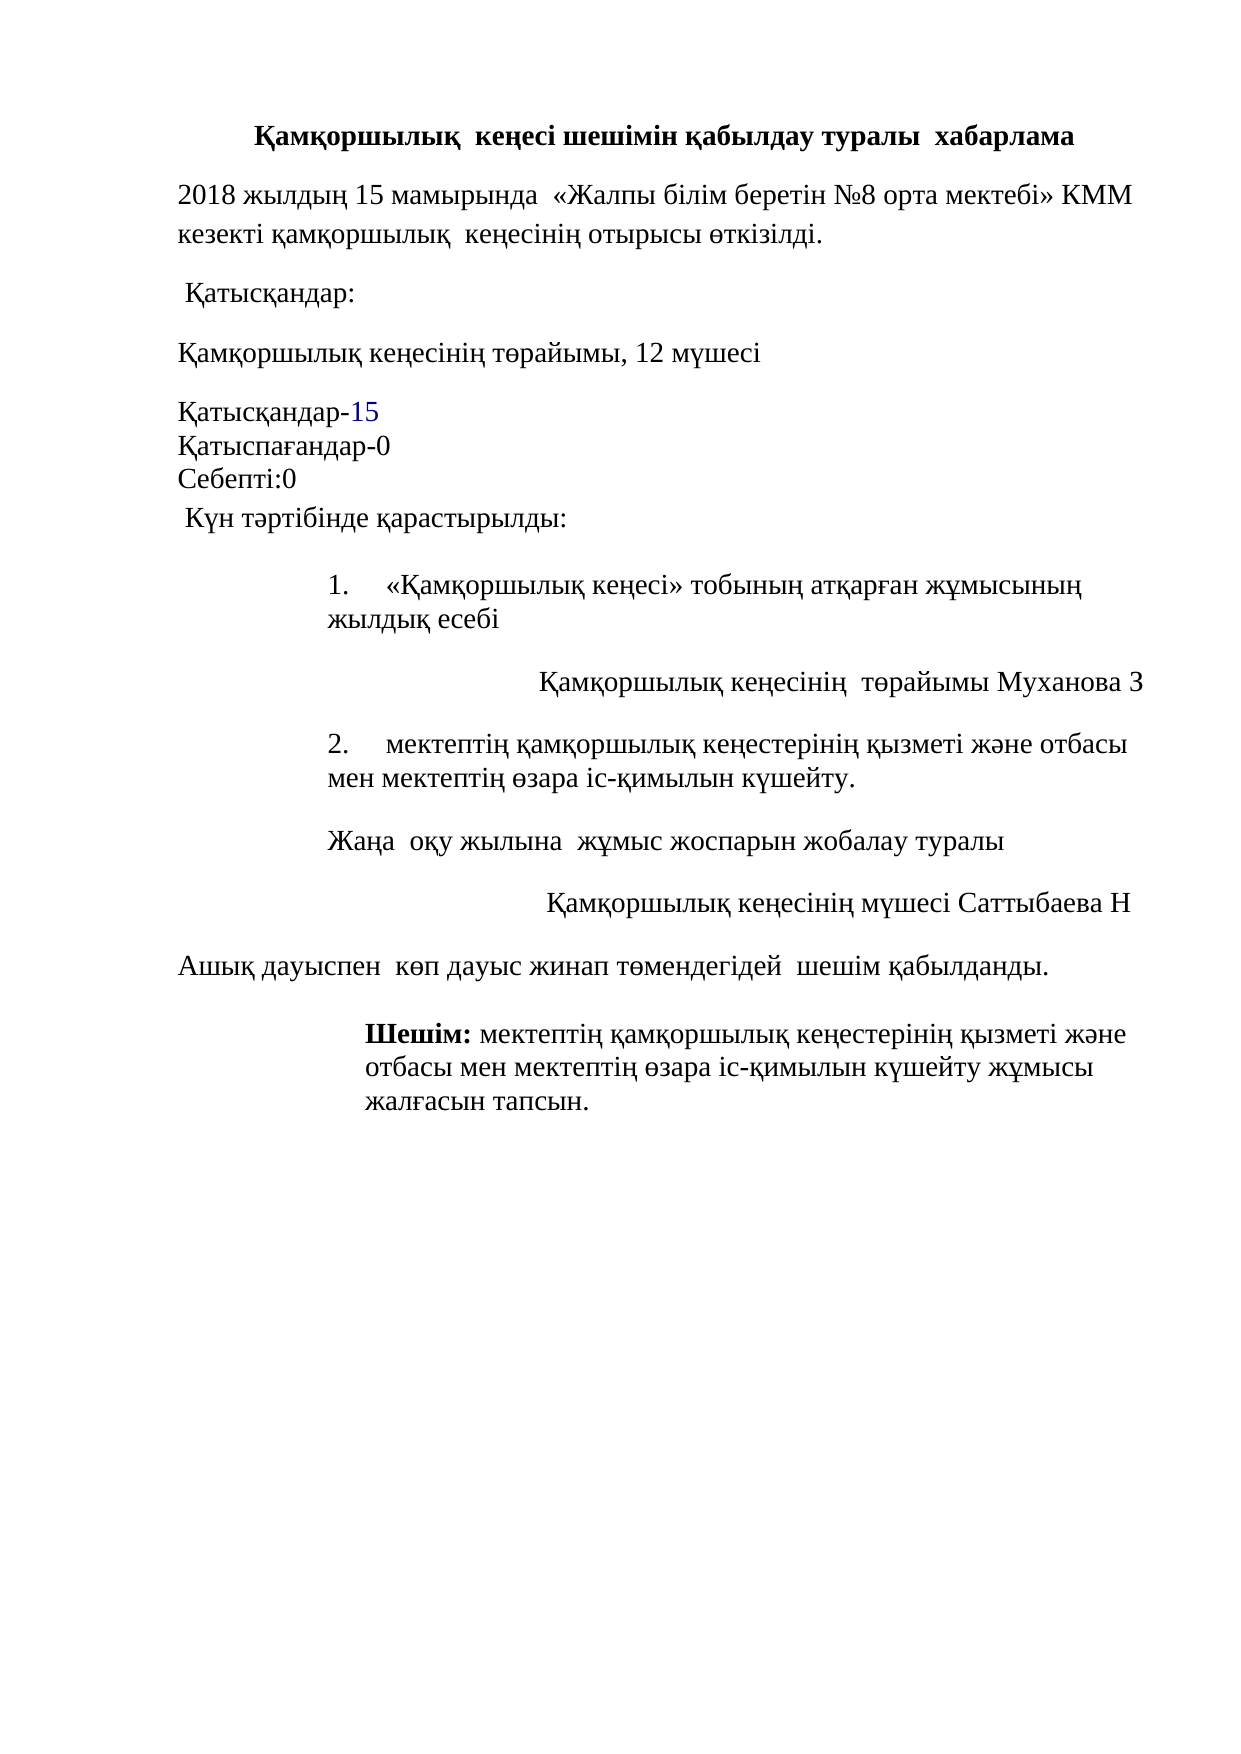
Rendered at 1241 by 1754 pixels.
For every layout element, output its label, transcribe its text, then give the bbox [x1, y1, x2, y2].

text Қамқоршылық кеңесінің төрайымы, 12 мүшесі [177, 335, 1152, 368]
text Жаңа оқу жылына жұмыс жоспарын жобалау туралы [327, 823, 1152, 856]
text Қамқоршылық кеңесі шешімін қабылдау туралы хабарлама [177, 118, 1152, 152]
text Қамқоршылық кеңесінің мүшесі Саттыбаева Н [327, 885, 1152, 919]
text Қамқоршылық кеңесінің төрайымы Муханова З [327, 664, 1152, 697]
text Қатыспағандар-0 [177, 428, 1152, 461]
text 2. мектептің қамқоршылық кеңестерінің қызметі және отбасы мен мектептің өзара іс-қимылын күшейту. [327, 726, 1152, 793]
text Шешім: мектептің қамқоршылық кеңестерінің қызметі және отбасы мен мектептің өзара іс-қимылын күшейту жұмысы жалғасын тапсын. [365, 1016, 1152, 1116]
text 2018 жылдың 15 мамырында «Жалпы білім беретін №8 орта мектебі» КММ кезекті қамқоршылық кеңесінің отырысы өткізілді. [177, 177, 1152, 249]
text Себепті:0 [177, 461, 1152, 495]
text 1. «Қамқоршылық кеңесі» тобының атқарған жұмысының жылдық есебі [327, 567, 1152, 634]
text Күн тәртібінде қарастырылды: [177, 500, 1152, 533]
text Қатысқандар: [177, 275, 1152, 309]
text Қатысқандар-15 [177, 394, 1152, 428]
text Ашық дауыспен көп дауыс жинап төмендегідей шешім қабылданды. [177, 948, 1152, 982]
